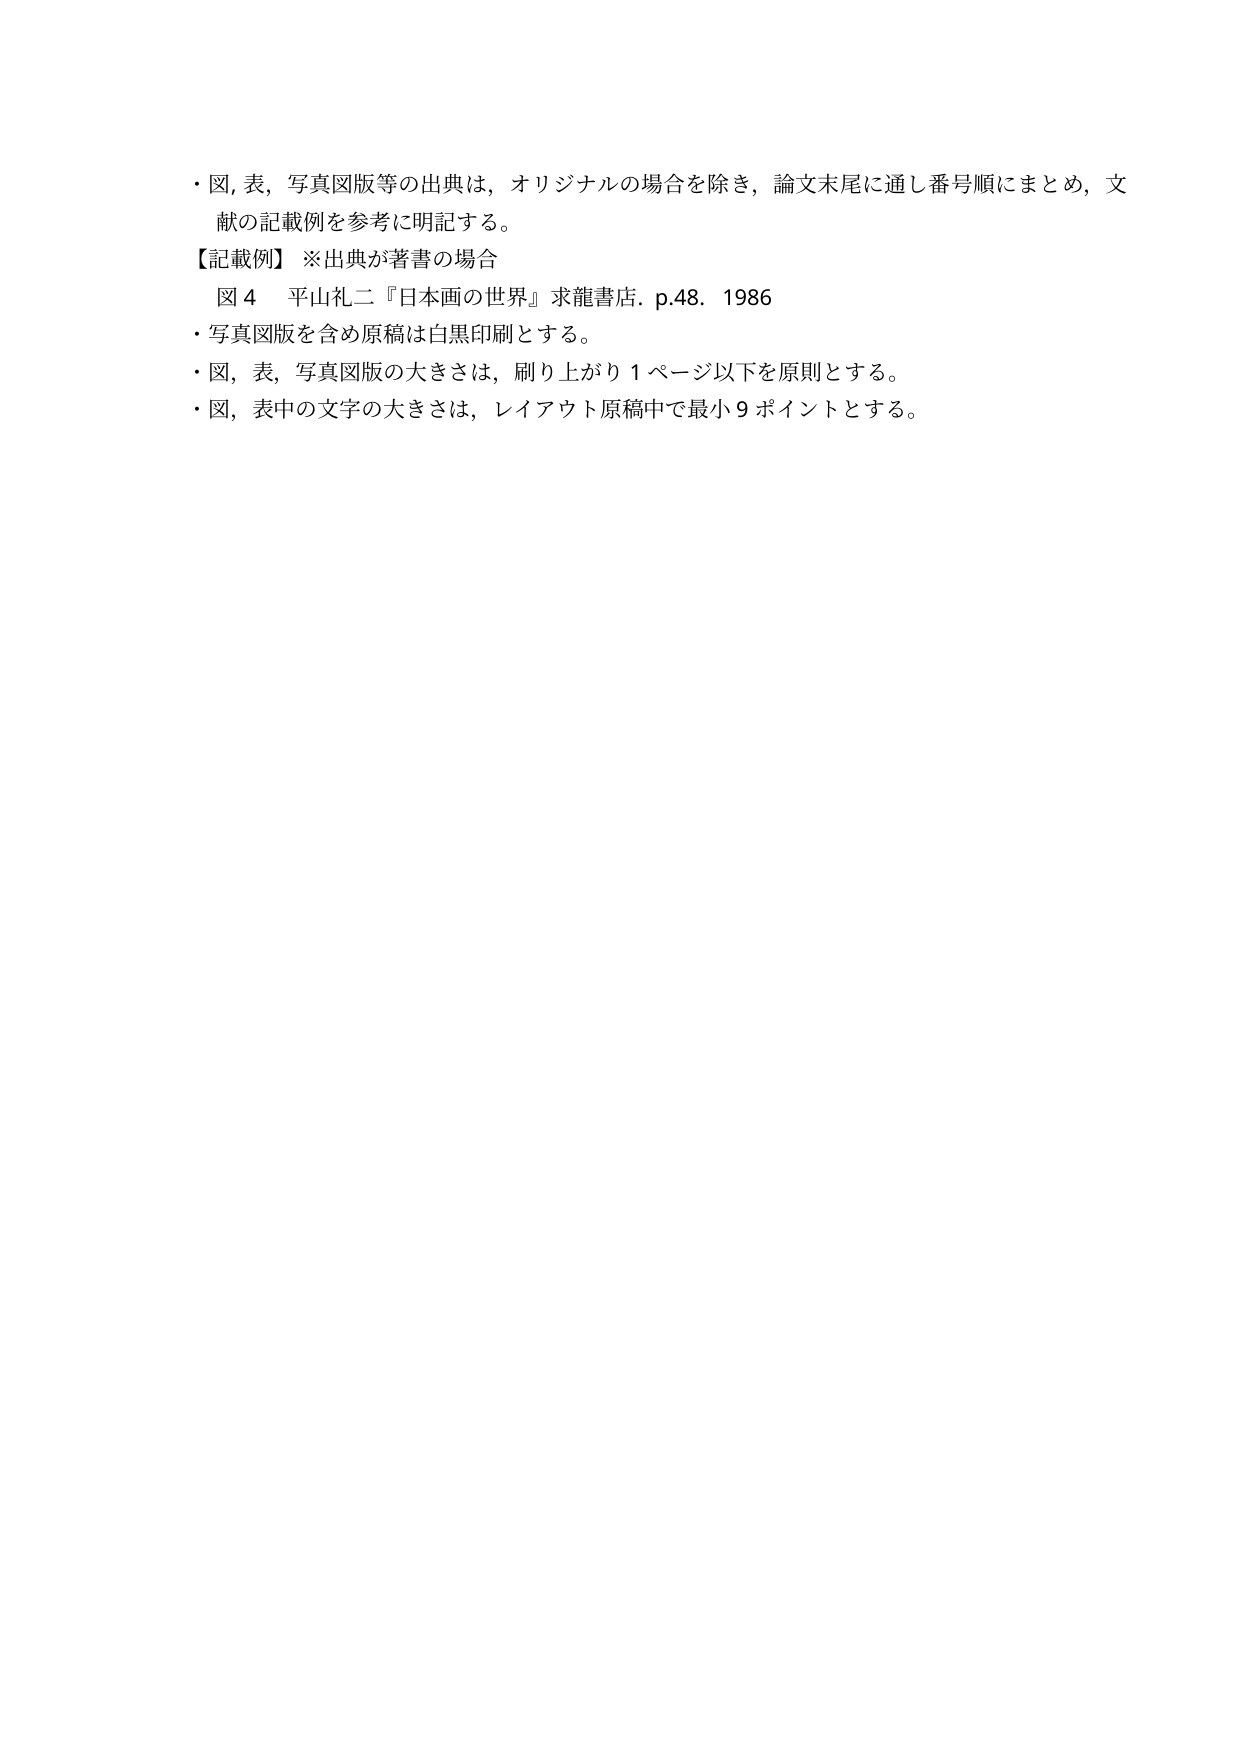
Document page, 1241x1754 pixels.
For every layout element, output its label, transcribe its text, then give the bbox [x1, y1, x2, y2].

text 【記載例】 ※出典が著書の場合 [112, 239, 1128, 277]
text ・図, 表，写真図版等の出典は，オリジナルの場合を除き，論文末尾に通し番号順にまとめ，文献の記載例を参考に明記する。 [186, 164, 1128, 239]
text 図 4 平山礼二『日本画の世界』求龍書店. p.48. 1986 [216, 277, 1128, 314]
text ・図，表，写真図版の大きさは，刷り上がり 1 ページ以下を原則とする。 [186, 352, 1128, 389]
text ・写真図版を含め原稿は白黒印刷とする。 [186, 314, 1128, 352]
text ・図，表中の文字の大きさは，レイアウト原稿中で最小9 ポイントとする。 [186, 389, 1128, 427]
